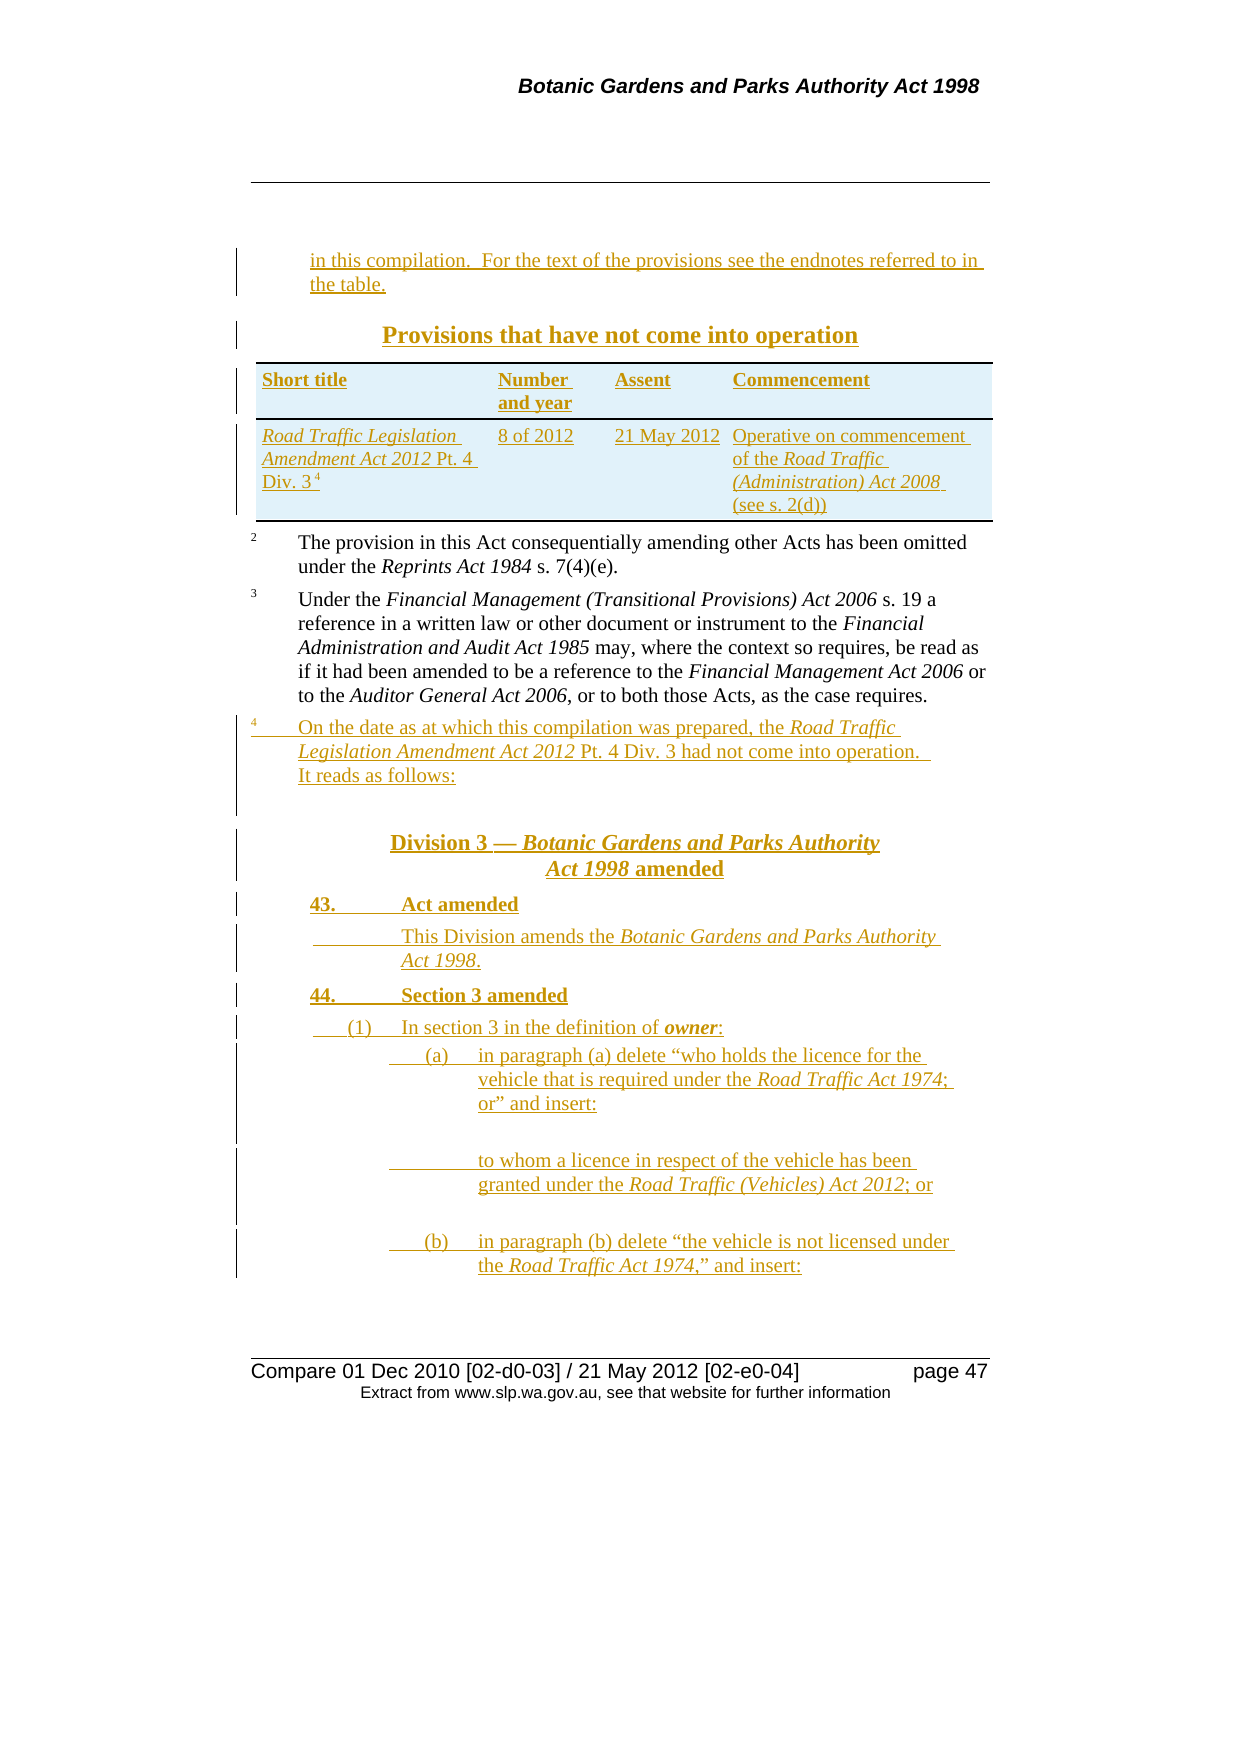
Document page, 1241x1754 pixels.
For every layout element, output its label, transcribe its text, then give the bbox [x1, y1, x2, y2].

text 3 Under the Financial Management (Transitional Provisions) Act 2006 s. 19 a reference in a written law or other document or instrument to the Financial Administration and Audit Act 1985 may, where the context so requires, be read as if it had been amended to be a reference to the Financial Management Act 2006 or to the Auditor General Act 2006, or to both those Acts, as the case requires. [251, 586, 990, 707]
text 2 The provision in this Act consequentially amending other Acts has been omitted under the Reprints Act 1984 s. 7(4)(e). [251, 530, 990, 578]
